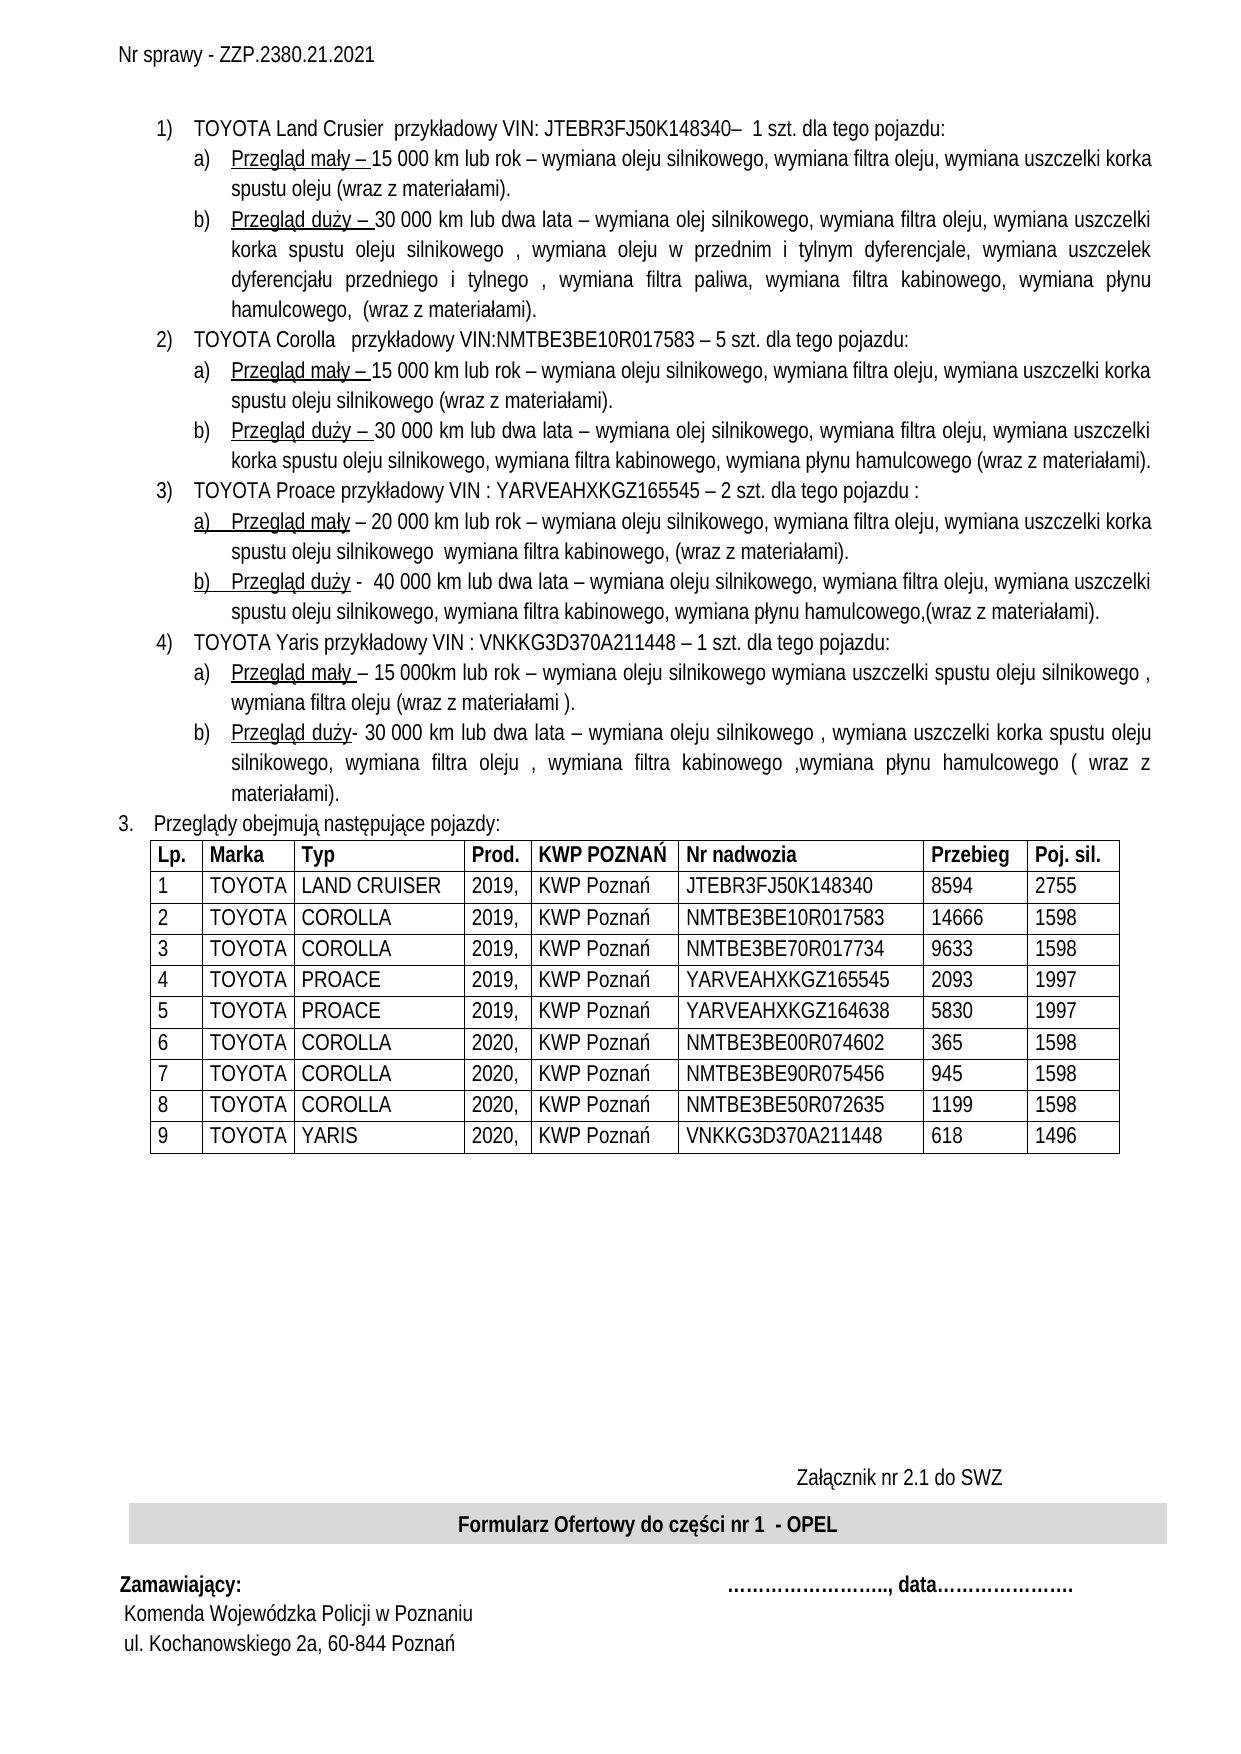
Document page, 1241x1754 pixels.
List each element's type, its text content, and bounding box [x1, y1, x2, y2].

list Przegląd duży - 40 000 km lub dwa lata – wymiana oleju silnikowego, wymiana filtra oleju, wymiana uszczelki spustu oleju silnikowego, wymiana filtra kabinowego, wymiana płynu hamulcowego,(wraz z materiałami). [193, 568, 1152, 625]
table_header Prod. [465, 841, 531, 871]
table_cell 2019, [465, 904, 531, 934]
list Przegląd mały – 15 000km lub rok – wymiana oleju silnikowego wymiana uszczelki spustu oleju silnikowego , wymiana filtra oleju (wraz z materiałami ). [193, 659, 1152, 715]
table_cell 2020, [465, 1122, 531, 1152]
table_cell COROLLA [295, 935, 464, 965]
table_cell JTEBR3FJ50K148340 [679, 872, 923, 902]
table_header Formularz Ofertowy do części nr 1 - OPEL [129, 1503, 1167, 1544]
table_cell TOYOTA [203, 1029, 294, 1059]
table_cell TOYOTA [203, 1091, 294, 1121]
table_cell YARVEAHXKGZ164638 [679, 997, 923, 1027]
table_cell TOYOTA [203, 1060, 294, 1090]
table_cell 6 [151, 1029, 202, 1059]
table_cell 2019, [465, 966, 531, 996]
table_cell TOYOTA [203, 1122, 294, 1152]
table_cell VNKKG3D370A211448 [679, 1122, 923, 1152]
table_cell COROLLA [295, 904, 464, 934]
table_cell 945 [924, 1060, 1027, 1090]
table_cell 1598 [1028, 1029, 1119, 1059]
table_cell TOYOTA [203, 966, 294, 996]
table_cell 2019, [465, 935, 531, 965]
table_cell 2019, [465, 872, 531, 902]
list TOYOTA Land Crusier przykładowy VIN: JTEBR3FJ50K148340– 1 szt. dla tego pojazdu: [156, 115, 1152, 141]
list Przegląd mały – 15 000 km lub rok – wymiana oleju silnikowego, wymiana filtra oleju, wymiana uszczelki korka spustu oleju (wraz z materiałami). [193, 145, 1152, 202]
table_header Poj. sil. [1028, 841, 1119, 871]
table_cell 1598 [1028, 1060, 1119, 1090]
table_cell 1598 [1028, 1091, 1119, 1121]
table_cell YARVEAHXKGZ165545 [679, 966, 923, 996]
table_cell 365 [924, 1029, 1027, 1059]
table_cell 2755 [1028, 872, 1119, 902]
table_cell 9 [151, 1122, 202, 1152]
table_header Lp. [151, 841, 202, 871]
table_cell 1199 [924, 1091, 1027, 1121]
table_cell 5830 [924, 997, 1027, 1027]
table_cell KWP Poznań [532, 872, 678, 902]
table_cell 2020, [465, 1029, 531, 1059]
table_cell 2020, [465, 1091, 531, 1121]
table_cell Komenda Wojewódzka Policji w Poznaniu [121, 1597, 522, 1627]
table_cell LAND CRUISER [295, 872, 464, 902]
table_cell 8 [151, 1091, 202, 1121]
table_cell KWP Poznań [532, 997, 678, 1027]
list Przegląd mały – 15 000 km lub rok – wymiana oleju silnikowego, wymiana filtra oleju, wymiana uszczelki korka spustu oleju silnikowego (wraz z materiałami). [193, 357, 1152, 413]
table_cell YARIS [295, 1122, 464, 1152]
table_cell KWP Poznań [532, 904, 678, 934]
table_cell 9633 [924, 935, 1027, 965]
table_header Marka [203, 841, 294, 871]
list Przeglądy obejmują następujące pojazdy: [118, 810, 1152, 836]
list Przegląd duży – 30 000 km lub dwa lata – wymiana olej silnikowego, wymiana filtra oleju, wymiana uszczelki korka spustu oleju silnikowego , wymiana oleju w przednim i tylnym dyferencjale, wymiana uszczelek dyferencjału przedniego i tylnego , wymiana filtra paliwa, wymiana filtra kabinowego, wymiana płynu hamulcowego, (wraz z materiałami). [193, 206, 1152, 323]
table_cell 3 [151, 935, 202, 965]
table_header Nr nadwozia [679, 841, 923, 871]
table_cell 8594 [924, 872, 1027, 902]
table_cell 5 [151, 997, 202, 1027]
table_cell 2019, [465, 997, 531, 1027]
table_cell 1997 [1028, 997, 1119, 1027]
table_cell 1598 [1028, 935, 1119, 965]
list TOYOTA Corolla przykładowy VIN:NMTBE3BE10R017583 – 5 szt. dla tego pojazdu: [156, 326, 1152, 353]
table_cell NMTBE3BE90R075456 [679, 1060, 923, 1090]
table_cell 2093 [924, 966, 1027, 996]
table_cell PROACE [295, 966, 464, 996]
table_cell NMTBE3BE70R017734 [679, 935, 923, 965]
table_header Przebieg [924, 841, 1027, 871]
table_header Typ [295, 841, 464, 871]
table_cell COROLLA [295, 1029, 464, 1059]
table_cell NMTBE3BE00R074602 [679, 1029, 923, 1059]
table_cell 1 [151, 872, 202, 902]
table_cell 1496 [1028, 1122, 1119, 1152]
table_cell TOYOTA [203, 904, 294, 934]
table_cell TOYOTA [203, 872, 294, 902]
table_cell KWP Poznań [532, 1122, 678, 1152]
table_cell KWP Poznań [532, 1029, 678, 1059]
table_cell NMTBE3BE50R072635 [679, 1091, 923, 1121]
table_cell NMTBE3BE10R017583 [679, 904, 923, 934]
table_cell 618 [924, 1122, 1027, 1152]
text Załącznik nr 2.1 do SWZ [243, 1464, 1152, 1491]
list Przegląd duży – 30 000 km lub dwa lata – wymiana olej silnikowego, wymiana filtra oleju, wymiana uszczelki korka spustu oleju silnikowego, wymiana filtra kabinowego, wymiana płynu hamulcowego (wraz z materiałami). [193, 417, 1152, 474]
table_cell 1598 [1028, 904, 1119, 934]
list TOYOTA Proace przykładowy VIN : YARVEAHXKGZ165545 – 2 szt. dla tego pojazdu : [156, 477, 1152, 504]
table_cell 2020, [465, 1060, 531, 1090]
table_cell COROLLA [295, 1091, 464, 1121]
list Przegląd duży- 30 000 km lub dwa lata – wymiana oleju silnikowego , wymiana uszczelki korka spustu oleju silnikowego, wymiana filtra oleju , wymiana filtra kabinowego ,wymiana płynu hamulcowego ( wraz z materiałami). [193, 719, 1152, 806]
table_cell KWP Poznań [532, 1091, 678, 1121]
table_cell KWP Poznań [532, 935, 678, 965]
table_cell ul. Kochanowskiego 2a, 60-844 Poznań [121, 1627, 522, 1656]
table_cell 14666 [924, 904, 1027, 934]
table_header Zamawiający: …………………….., data…………………. [121, 1571, 1214, 1597]
table_header KWP POZNAŃ [532, 841, 678, 871]
table_cell TOYOTA [203, 935, 294, 965]
table_cell KWP Poznań [532, 966, 678, 996]
table_cell 2 [151, 904, 202, 934]
list Przegląd mały – 20 000 km lub rok – wymiana oleju silnikowego, wymiana filtra oleju, wymiana uszczelki korka spustu oleju silnikowego wymiana filtra kabinowego, (wraz z materiałami). [193, 508, 1152, 564]
table_cell TOYOTA [203, 997, 294, 1027]
table_cell 1997 [1028, 966, 1119, 996]
table_cell 7 [151, 1060, 202, 1090]
list TOYOTA Yaris przykładowy VIN : VNKKG3D370A211448 – 1 szt. dla tego pojazdu: [156, 628, 1152, 655]
table_cell KWP Poznań [532, 1060, 678, 1090]
table_cell PROACE [295, 997, 464, 1027]
table_cell 4 [151, 966, 202, 996]
table_cell COROLLA [295, 1060, 464, 1090]
